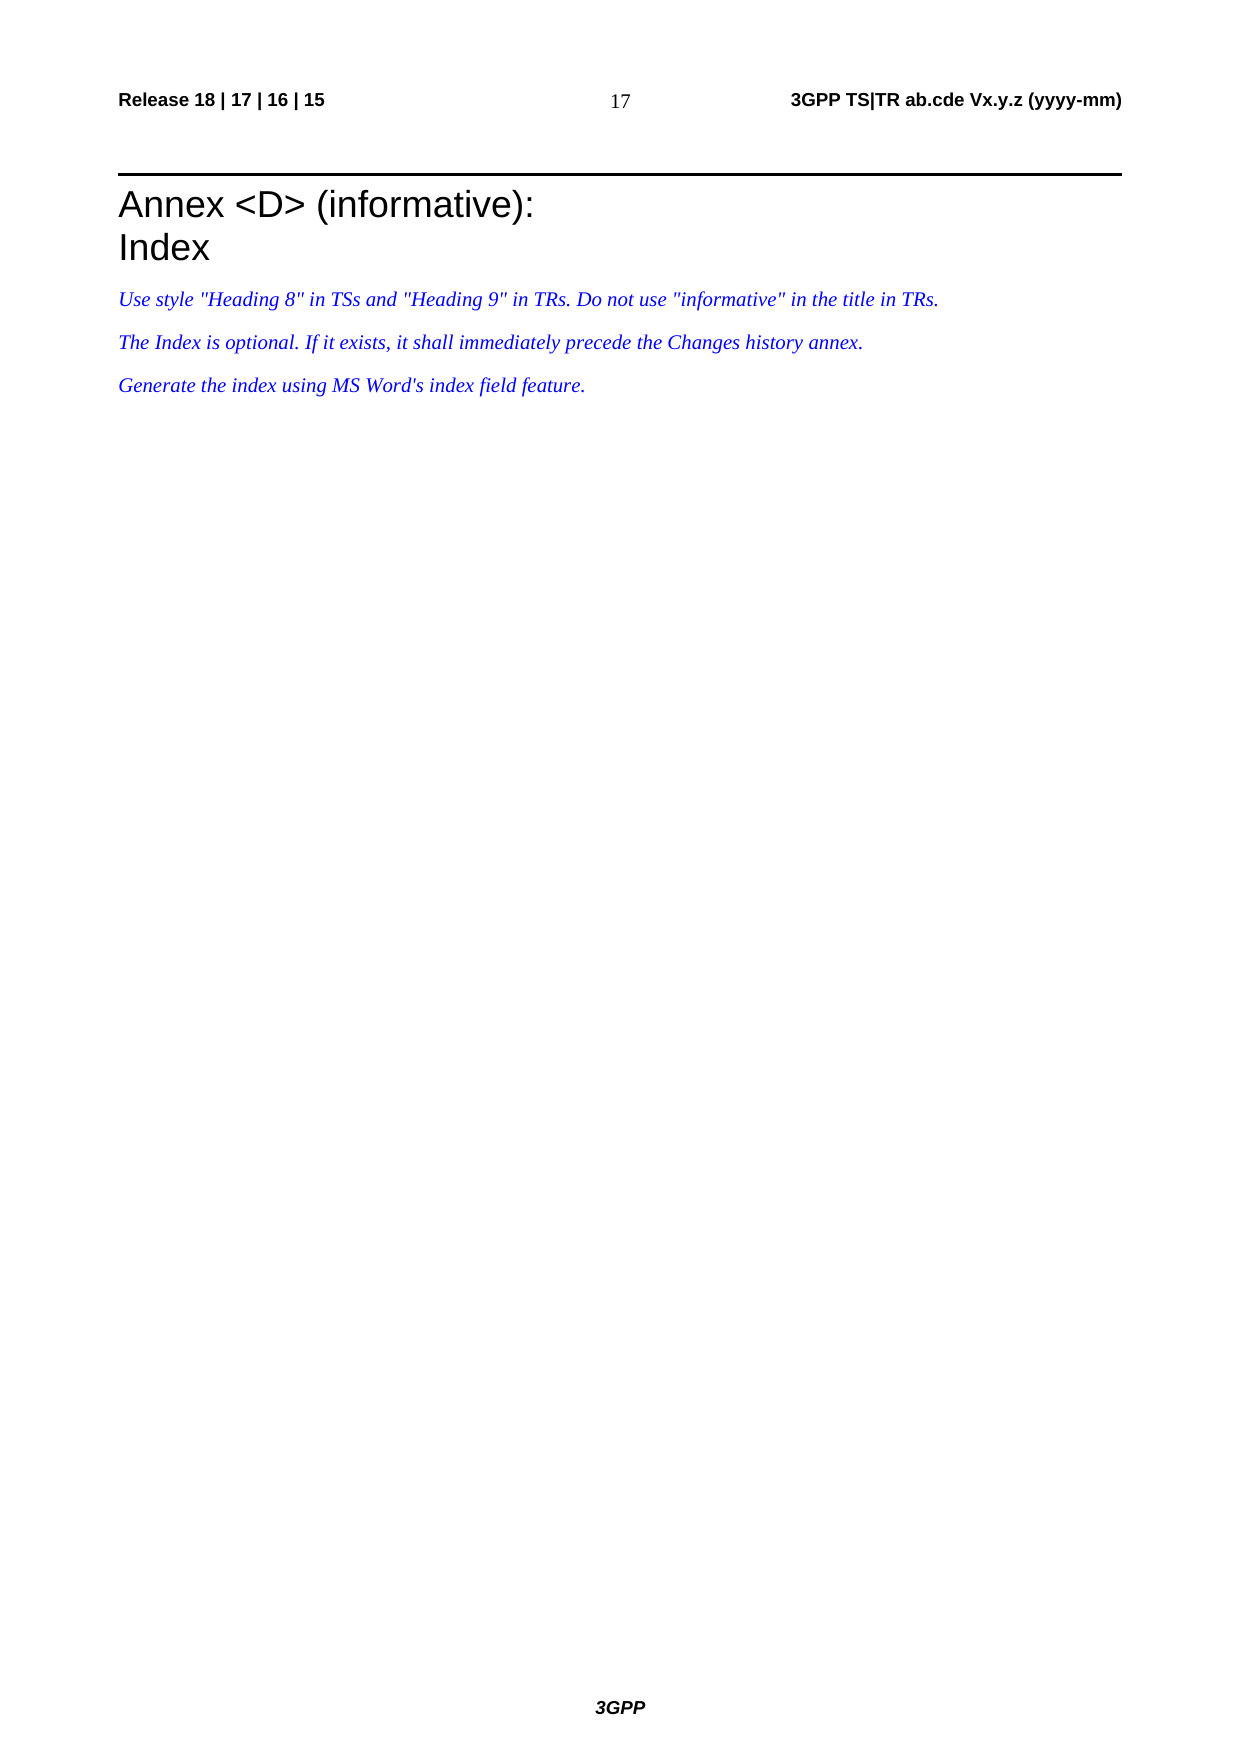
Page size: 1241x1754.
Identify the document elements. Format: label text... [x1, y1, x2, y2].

text Generate the index using MS Word's index field feature. [118, 372, 1122, 397]
subtitle Annex <D> (informative): Index [118, 176, 1122, 268]
text The Index is optional. If it exists, it shall immediately precede the Changes history annex. [118, 330, 1122, 354]
text Use style "Heading 8" in TSs and "Heading 9" in TRs. Do not use "informative" in the title in TRs. [118, 287, 1122, 311]
